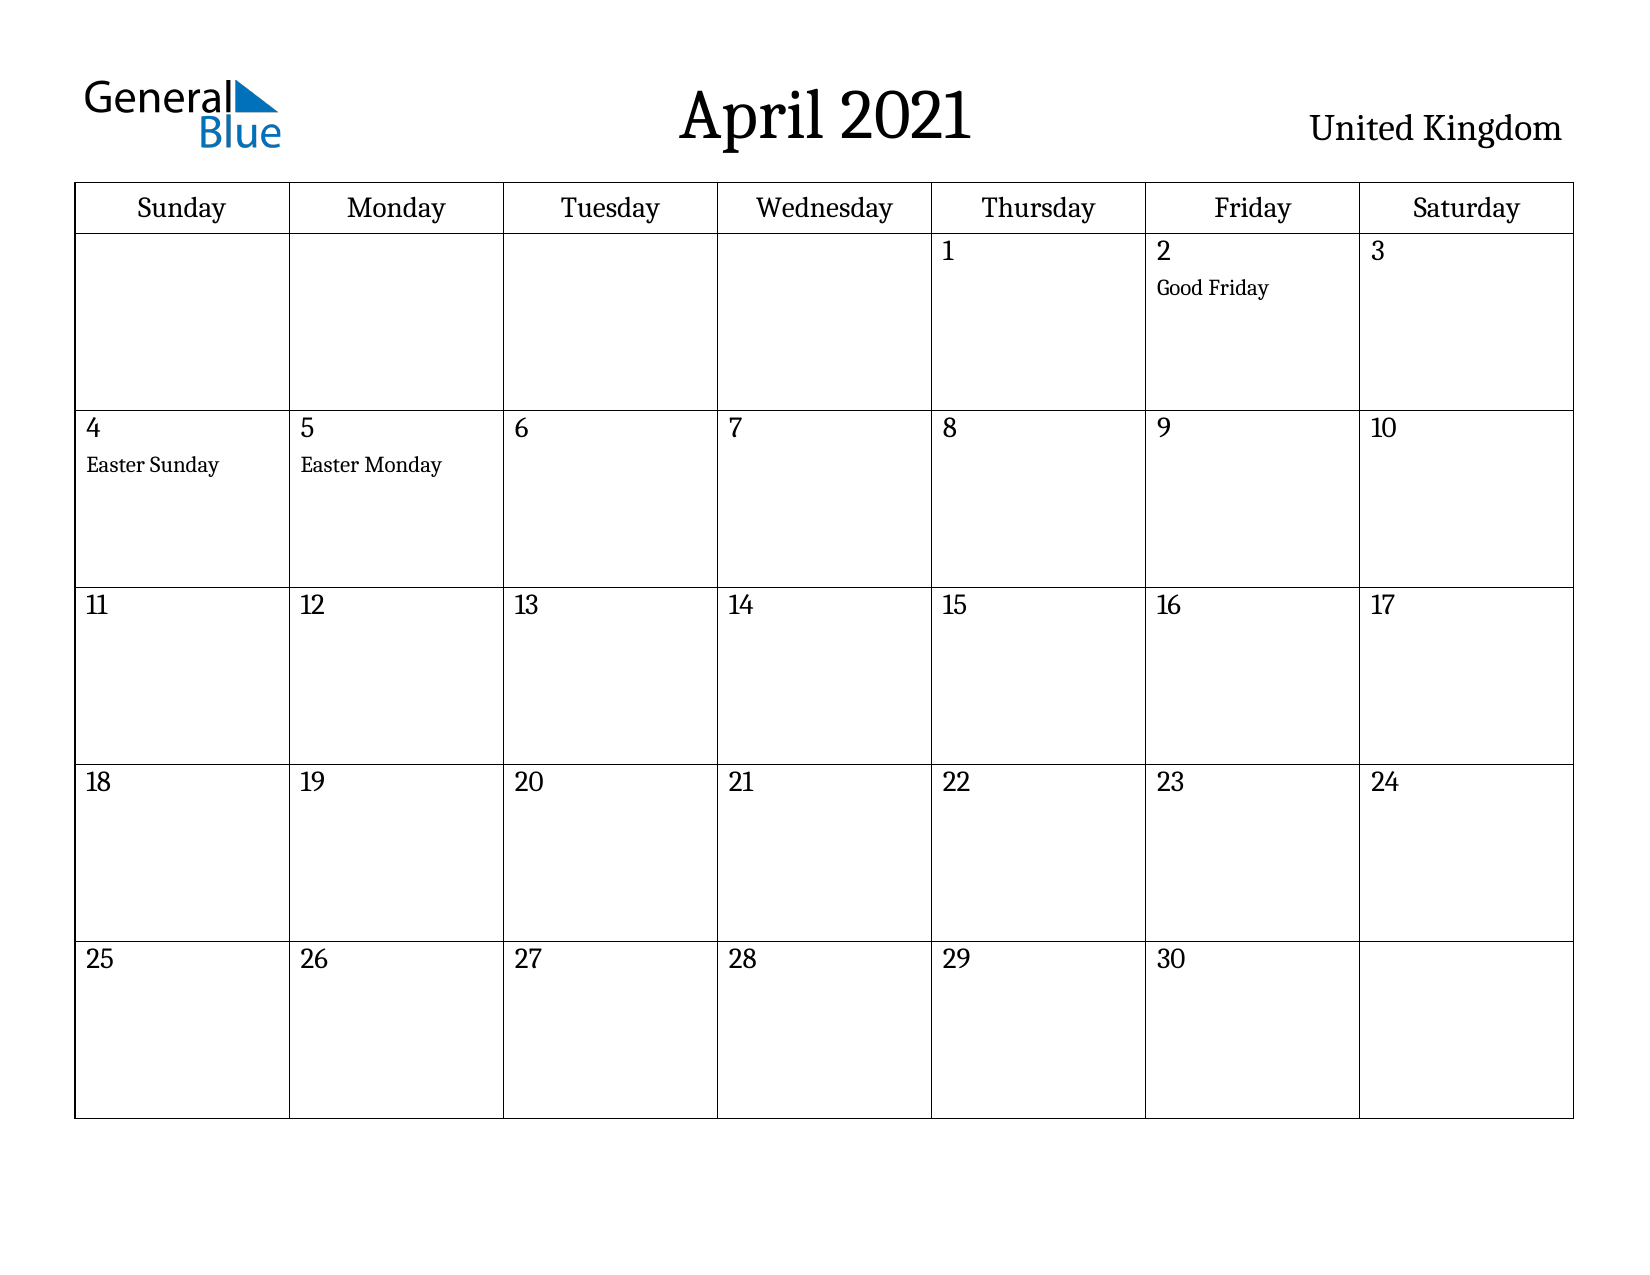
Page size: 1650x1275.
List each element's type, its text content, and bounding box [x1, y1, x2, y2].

table_cell [1360, 275, 1573, 410]
table_cell 8 [932, 411, 1145, 452]
table_cell [932, 629, 1145, 764]
table_cell 26 [290, 942, 503, 983]
table_cell [932, 452, 1145, 587]
table_cell 16 [1146, 588, 1359, 629]
table_cell [718, 629, 931, 764]
table_cell [76, 983, 289, 1118]
table_cell [932, 806, 1145, 941]
table_cell 25 [76, 942, 289, 983]
table_cell Easter Monday [290, 452, 503, 587]
table_cell 28 [718, 942, 931, 983]
picture [85, 80, 281, 148]
table_cell [1360, 983, 1573, 1118]
table_cell 29 [932, 942, 1145, 983]
table_cell 13 [504, 588, 717, 629]
table_cell 22 [932, 765, 1145, 806]
table_cell [1146, 452, 1359, 587]
table_cell 6 [504, 411, 717, 452]
table_cell 21 [718, 765, 931, 806]
table_cell [932, 983, 1145, 1118]
table_cell [1146, 629, 1359, 764]
table_cell 30 [1146, 942, 1359, 983]
table_cell 15 [932, 588, 1145, 629]
table_cell [504, 275, 717, 410]
table_cell 5 [290, 411, 503, 452]
table_cell 18 [76, 765, 289, 806]
table_cell [718, 234, 931, 275]
table_cell [504, 452, 717, 587]
table_cell [290, 629, 503, 764]
table_cell 19 [290, 765, 503, 806]
table_header [75, 75, 503, 182]
table_cell 11 [76, 588, 289, 629]
table_cell [1360, 629, 1573, 764]
table_cell [718, 275, 931, 410]
table_cell 2 [1146, 234, 1359, 275]
table_cell Friday [1146, 183, 1359, 233]
table_cell Tuesday [504, 183, 717, 233]
table_cell [718, 983, 931, 1118]
table_cell 23 [1146, 765, 1359, 806]
table_cell [1360, 942, 1573, 983]
table_cell [1146, 806, 1359, 941]
table_cell 17 [1360, 588, 1573, 629]
table_cell 7 [718, 411, 931, 452]
table_cell [718, 806, 931, 941]
table_cell [76, 234, 289, 275]
table_header April 2021 [503, 75, 1146, 182]
table_cell 1 [932, 234, 1145, 275]
table_cell [290, 234, 503, 275]
table_cell 10 [1360, 411, 1573, 452]
table_cell 14 [718, 588, 931, 629]
table_header United Kingdom [1146, 75, 1574, 182]
table_cell [290, 275, 503, 410]
table_cell 4 [76, 411, 289, 452]
table_cell [290, 806, 503, 941]
table_cell [76, 629, 289, 764]
table_cell 27 [504, 942, 717, 983]
table_cell [504, 983, 717, 1118]
table_cell 9 [1146, 411, 1359, 452]
table_cell Thursday [932, 183, 1145, 233]
table_cell Good Friday [1146, 275, 1359, 410]
table_cell 20 [504, 765, 717, 806]
table_cell [1146, 983, 1359, 1118]
table_cell [76, 806, 289, 941]
table_cell [504, 629, 717, 764]
table_cell [718, 452, 931, 587]
table_cell [76, 275, 289, 410]
table_cell 12 [290, 588, 503, 629]
table_cell [1360, 806, 1573, 941]
table_cell 3 [1360, 234, 1573, 275]
table_cell Wednesday [718, 183, 931, 233]
table_cell Saturday [1360, 183, 1573, 233]
table_cell [504, 234, 717, 275]
table_cell [932, 275, 1145, 410]
table_cell Monday [290, 183, 503, 233]
table_cell [1360, 452, 1573, 587]
table_cell [290, 983, 503, 1118]
table_cell Easter Sunday [76, 452, 289, 587]
table_cell [504, 806, 717, 941]
table_cell 24 [1360, 765, 1573, 806]
table_cell Sunday [76, 183, 289, 233]
